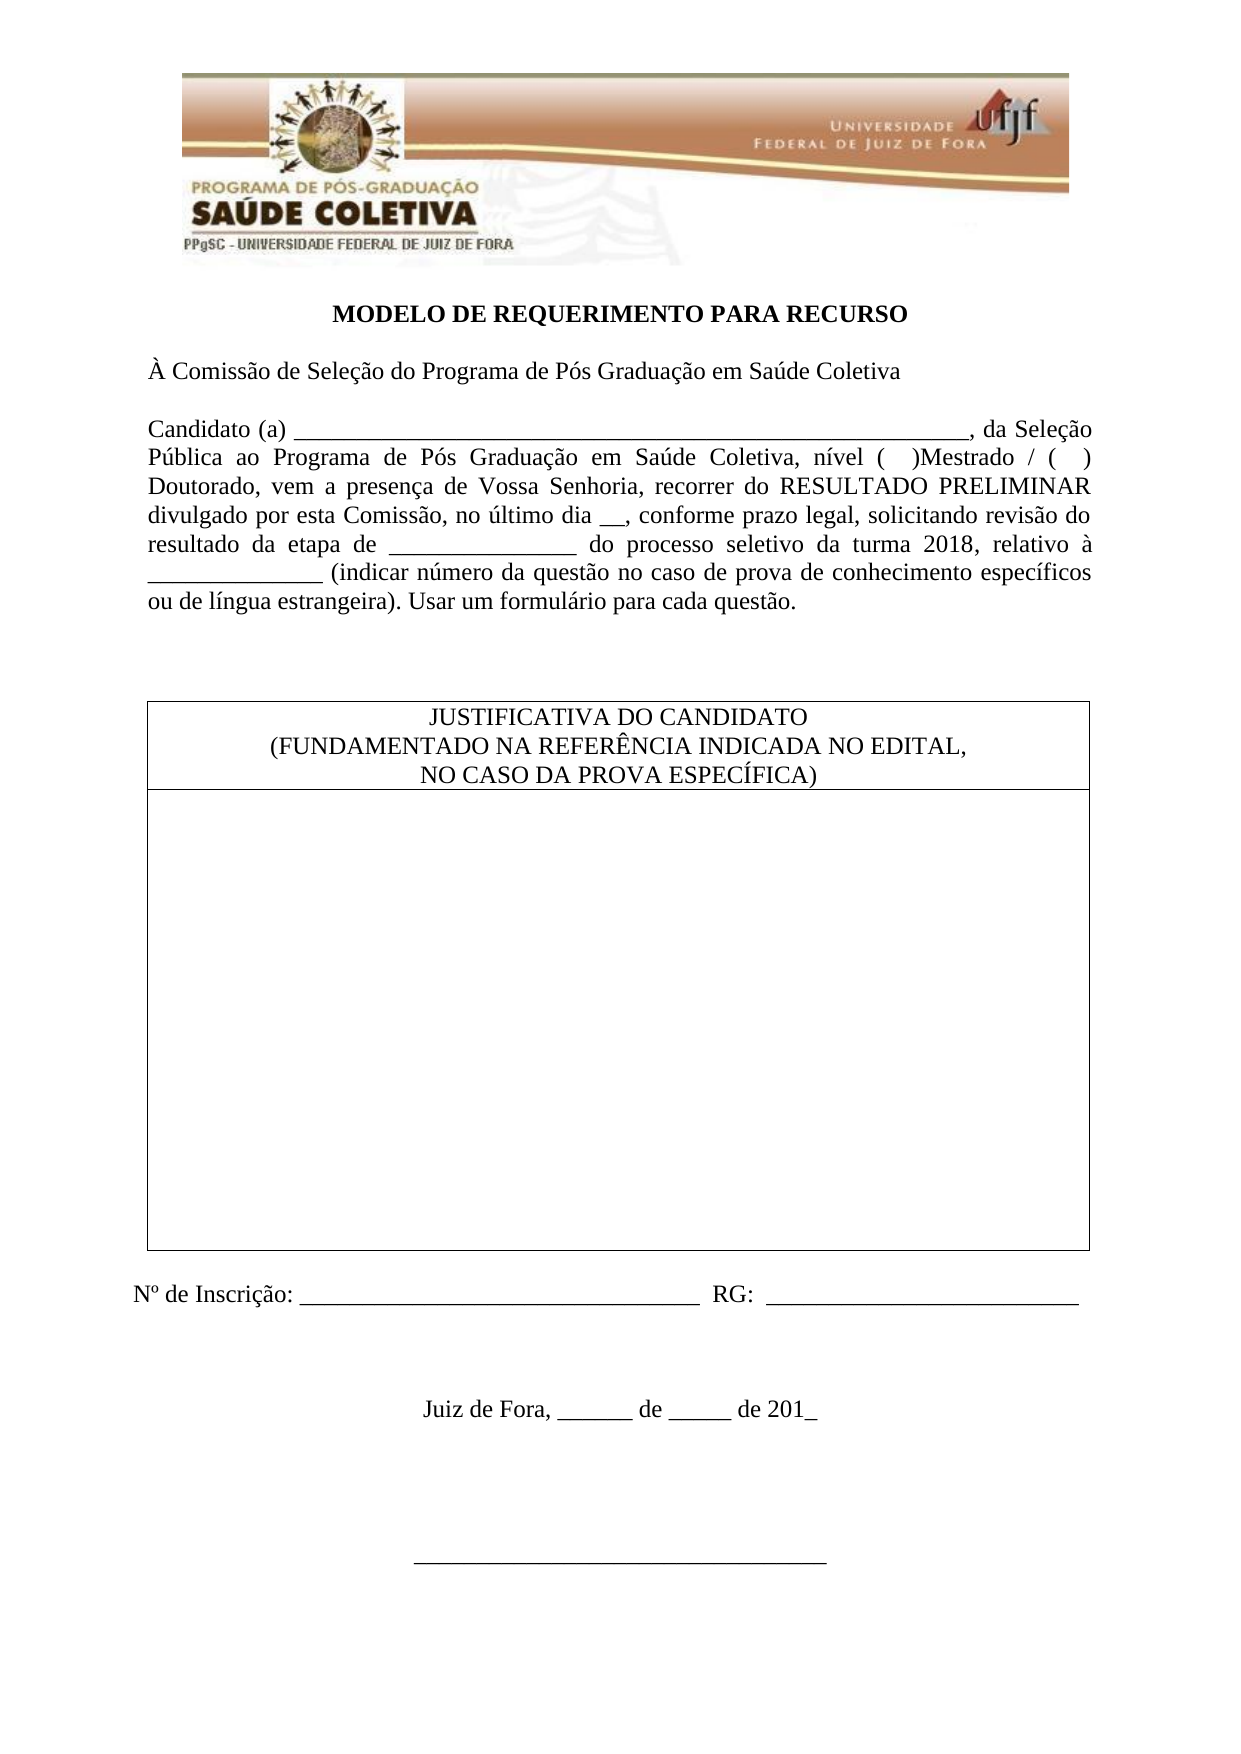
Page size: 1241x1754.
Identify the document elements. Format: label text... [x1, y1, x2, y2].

text Candidato (a) ______________________________________________________, da Seleção Pública ao Programa de Pós Graduação em Saúde Coletiva, nível ( )Mestrado / ( ) Doutorado, vem a presença de Vossa Senhoria, recorrer do RESULTADO PRELIMINAR divulgado por esta Comissão, no último dia __, conforme prazo legal, solicitando revisão do resultado da etapa de _______________ do processo seletivo da turma 2018, relativo à ______________ (indicar número da questão no caso de prova de conhecimento específicos ou de língua estrangeira). Usar um formulário para cada questão. [148, 414, 1092, 615]
text _________________________________ [148, 1538, 1092, 1567]
text Nº de Inscrição: ________________________________ RG: _________________________ [133, 1279, 1092, 1308]
picture [182, 73, 1070, 271]
text MODELO DE REQUERIMENTO PARA RECURSO [148, 299, 1092, 327]
table_header JUSTIFICATIVA DO CANDIDATO (FUNDAMENTADO NA REFERÊNCIA INDICADA NO EDITAL, NO CASO DA PROVA ESPECÍFICA) [148, 702, 1089, 788]
table_cell [148, 790, 1089, 1249]
text Juiz de Fora, ______ de _____ de 201_ [148, 1394, 1092, 1423]
text À Comissão de Seleção do Programa de Pós Graduação em Saúde Coletiva [148, 356, 1092, 385]
